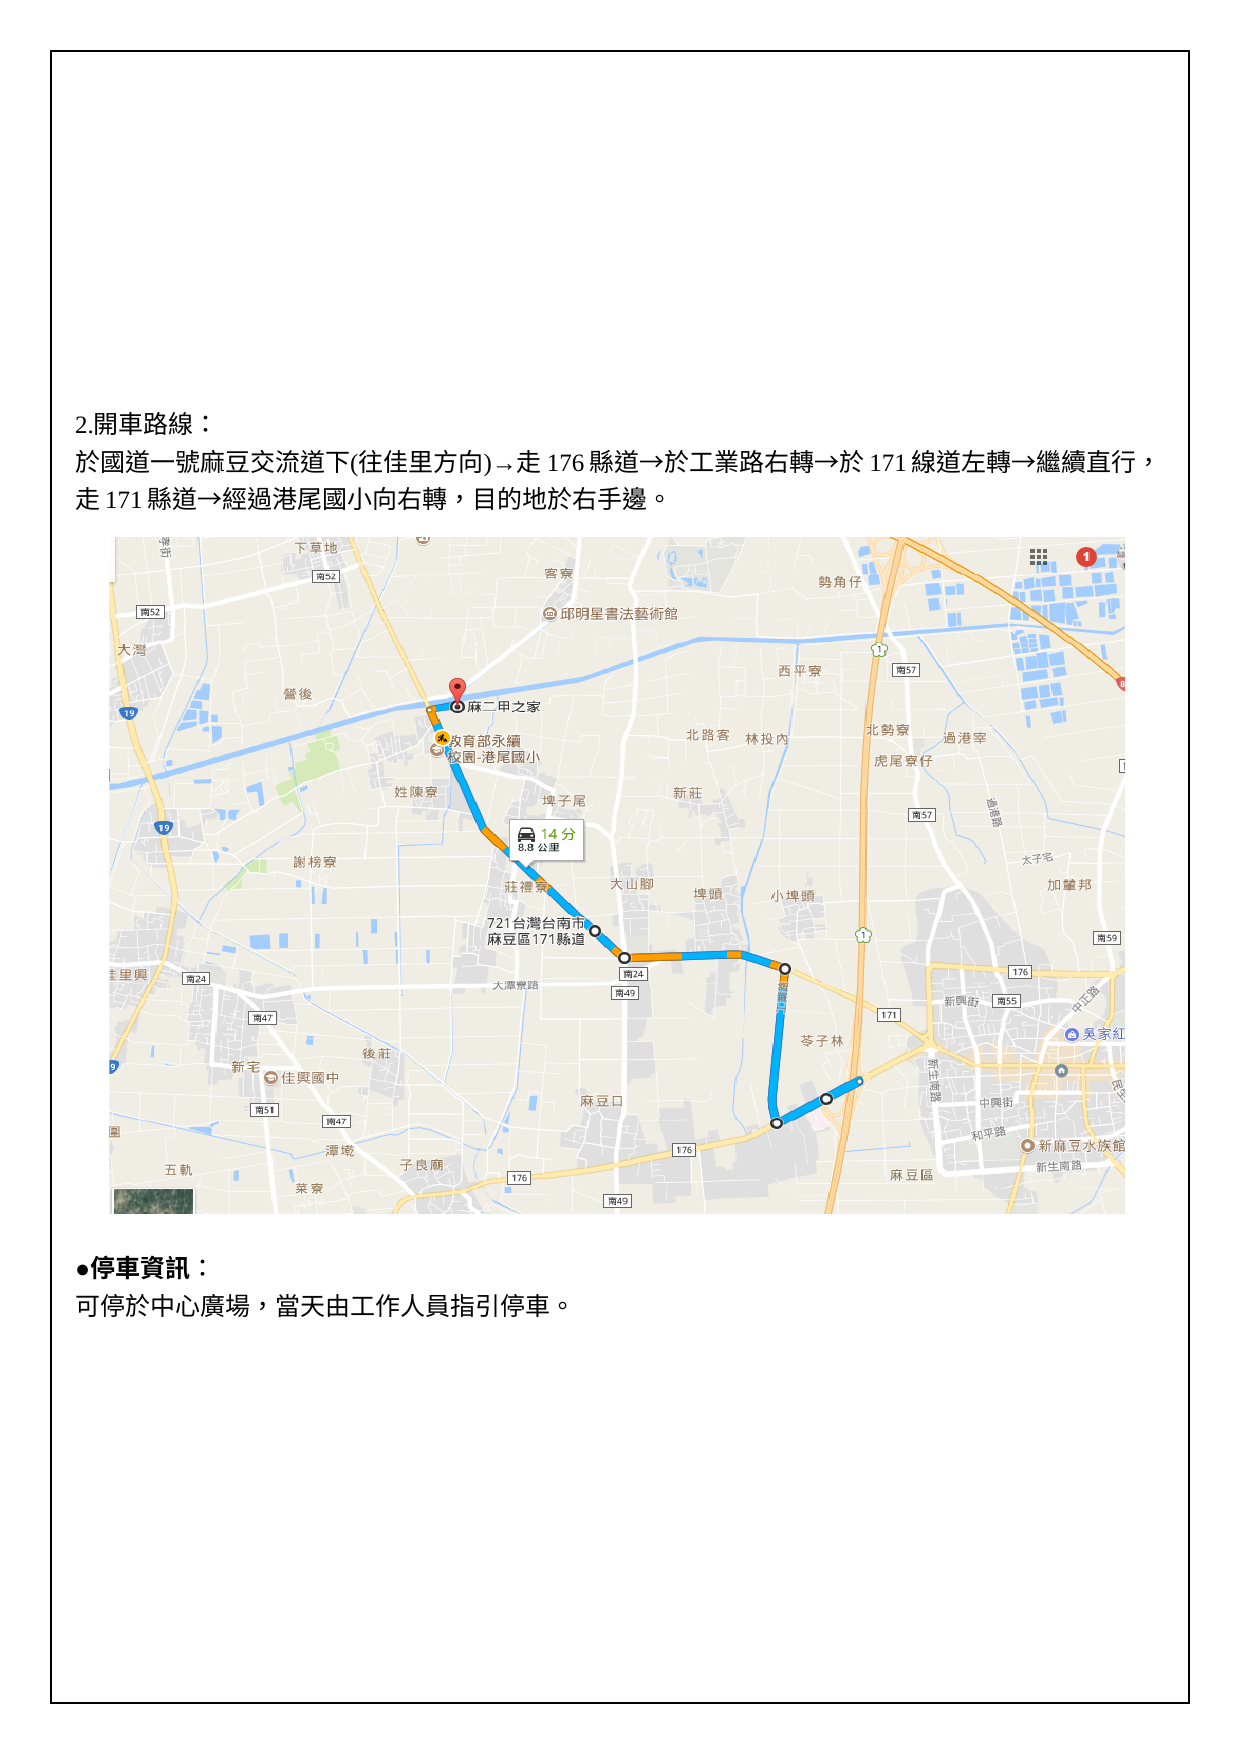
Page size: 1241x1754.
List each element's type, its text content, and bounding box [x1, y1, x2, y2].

text 於國道一號麻豆交流道下(往佳里方向)→走176縣道→於工業路右轉→於171線道左轉→繼續直行，走171縣道→經過港尾國小向右轉，目的地於右手邊。 [75, 442, 1165, 517]
text 可停於中心廣場，當天由工作人員指引停車。 [75, 1286, 1165, 1323]
picture [109, 537, 1125, 1214]
text ●停車資訊： [75, 1248, 1165, 1286]
text 2.開車路線： [75, 404, 1165, 442]
